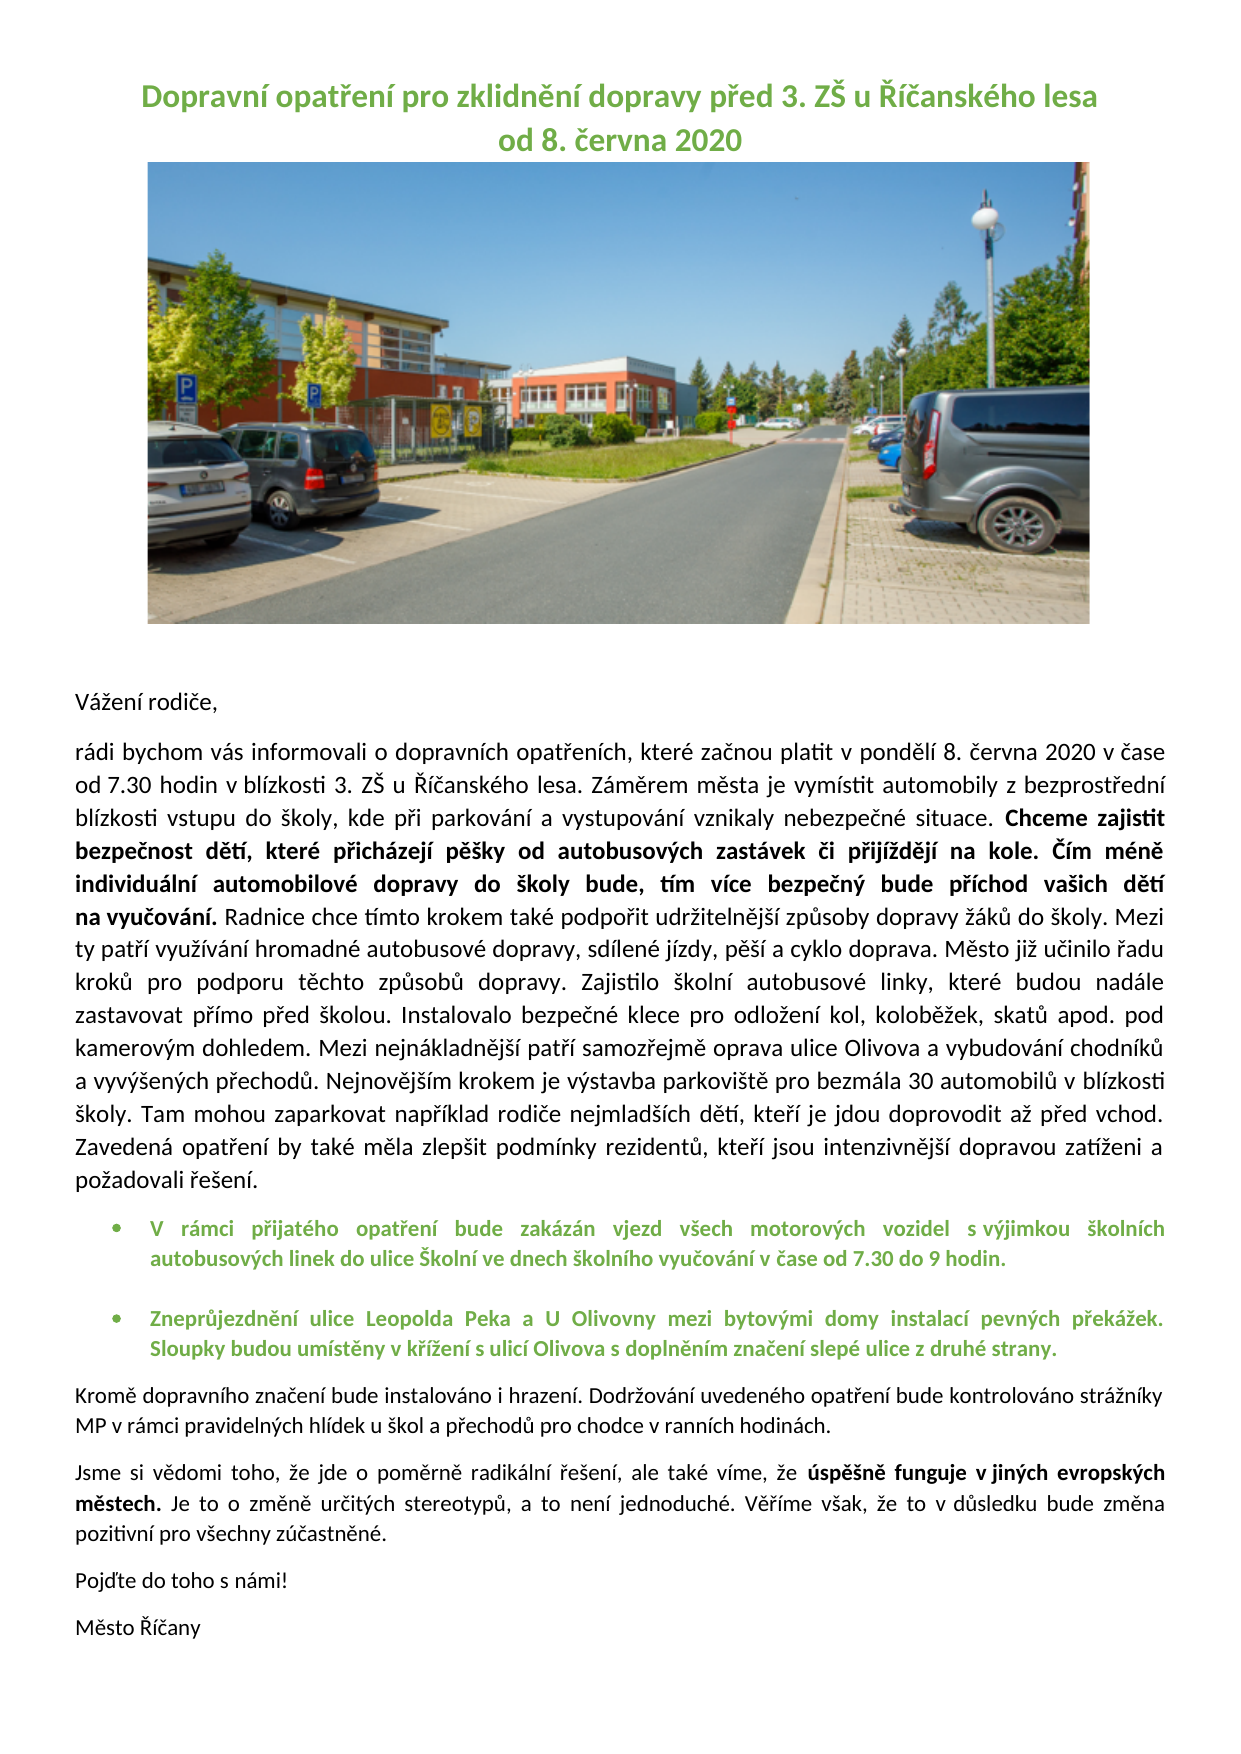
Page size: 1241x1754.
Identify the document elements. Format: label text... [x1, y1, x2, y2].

picture [147, 162, 1093, 624]
text Jsme si vědomi toho, že jde o poměrně radikální řešení, ale také víme, že úspěšně funguje v jiných evropských městech. Je to o změně určitých stereotypů, a to není jednoduché. Věříme však, že to v důsledku bude změna pozitivní pro všechny zúčastněné. [75, 1458, 1165, 1547]
text Vážení rodiče, [75, 687, 1165, 717]
text rádi bychom vás informovali o dopravních opatřeních, které začnou platit v pondělí 8. června 2020 v čase od 7.30 hodin v blízkosti 3. ZŠ u Říčanského lesa. Záměrem města je vymístit automobily z bezprostřední blízkosti vstupu do školy, kde při parkování a vystupování vznikaly nebezpečné situace. Chceme zajistit bezpečnost dětí, které přicházejí pěšky od autobusových zastávek či přijíždějí na kole. Čím méně individuální automobilové dopravy do školy bude, tím více bezpečný bude příchod vašich dětí na vyučování. Radnice chce tímto krokem také podpořit udržitelnější způsoby dopravy žáků do školy. Mezi ty patří využívání hromadné autobusové dopravy, sdílené jízdy, pěší a cyklo doprava. Město již učinilo řadu kroků pro podporu těchto způsobů dopravy. Zajistilo školní autobusové linky, které budou nadále zastavovat přímo před školou. Instalovalo bezpečné klece pro odložení kol, koloběžek, skatů apod. pod kamerovým dohledem. Mezi nejnákladnější patří samozřejmě oprava ulice Olivova a vybudování chodníků a vyvýšených přechodů. Nejnovějším krokem je výstavba parkoviště pro bezmála 30 automobilů v blízkosti školy. Tam mohou zaparkovat například rodiče nejmladších dětí, kteří je jdou doprovodit až před vchod. Zavedená opatření by také měla zlepšit podmínky rezidentů, kteří jsou intenzivnější dopravou zatíženi a požadovali řešení. [75, 736, 1165, 1194]
text Město Říčany [75, 1613, 1165, 1641]
text Pojďte do toho s námi! [75, 1566, 1165, 1594]
list V rámci přijatého opatření bude zakázán vjezd všech motorových vozidel s výjimkou školních autobusových linek do ulice Školní ve dnech školního vyučování v čase od 7.30 do 9 hodin. [112, 1214, 1165, 1272]
list Zneprůjezdnění ulice Leopolda Peka a U Olivovny mezi bytovými domy instalací pevných překážek. Sloupky budou umístěny v křížení s ulicí Olivova s doplněním značení slepé ulice z druhé strany. [112, 1304, 1165, 1362]
text Kromě dopravního značení bude instalováno i hrazení. Dodržování uvedeného opatření bude kontrolováno strážníky MP v rámci pravidelných hlídek u škol a přechodů pro chodce v ranních hodinách. [75, 1381, 1165, 1439]
text od 8. června 2020 [75, 119, 1165, 160]
text Dopravní opatření pro zklidnění dopravy před 3. ZŠ u Říčanského lesa [75, 75, 1165, 116]
